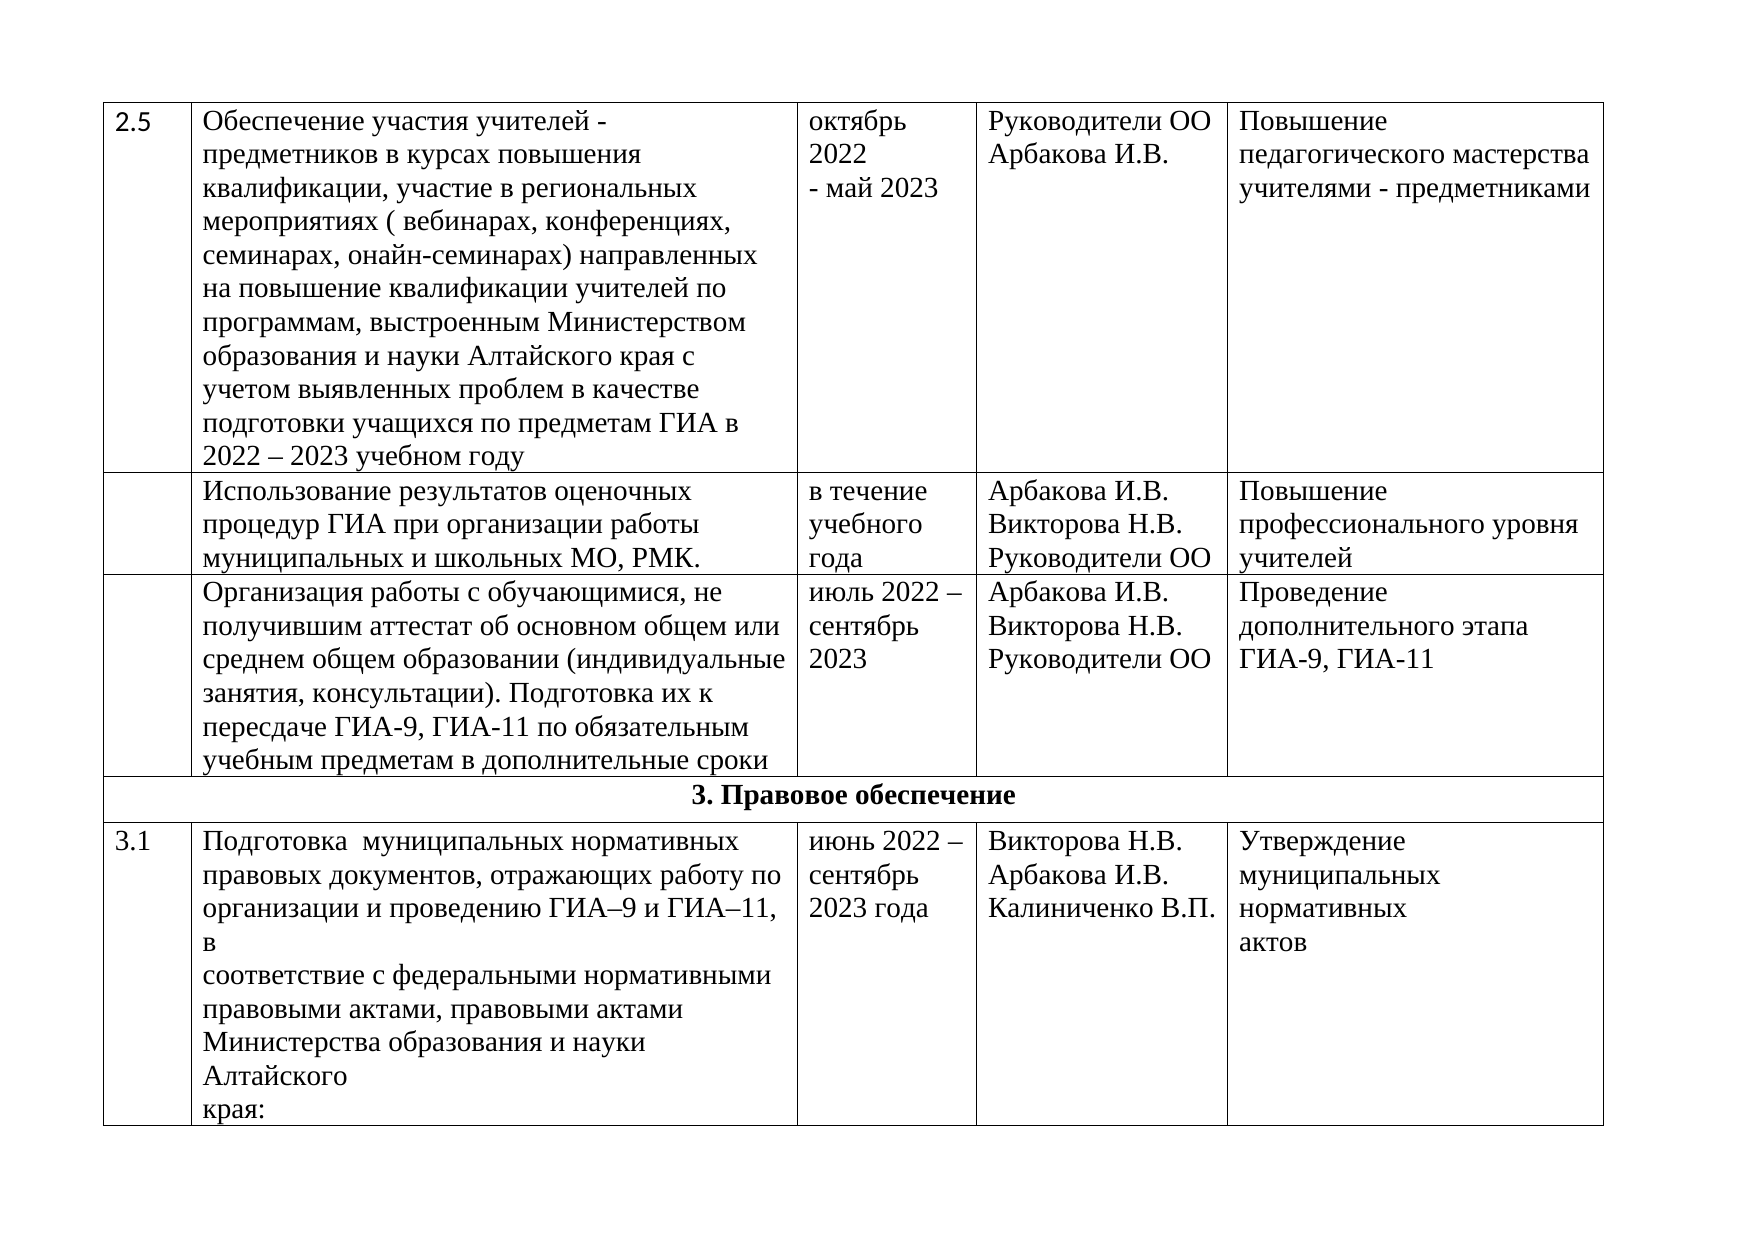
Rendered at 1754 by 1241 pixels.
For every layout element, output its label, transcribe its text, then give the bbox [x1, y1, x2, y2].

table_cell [192, 823, 797, 1125]
table_cell Повышение педагогического мастерства учителями - предметниками [1228, 103, 1603, 472]
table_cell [798, 823, 976, 1125]
table_cell [104, 473, 191, 573]
table_cell июль 2022 – сентябрь 2023 [798, 575, 976, 776]
table_cell Организация работы с обучающимися, не получившим аттестат об основном общем или среднем общем образовании (индивидуальные занятия, консультации). Подготовка их к пересдаче ГИА-9, ГИА-11 по обязательным учебным предметам в дополнительные сроки [192, 575, 797, 776]
table_cell 3.1 [104, 823, 191, 1125]
table_cell 3. Правовое обеспечение [104, 777, 1603, 822]
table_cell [1228, 823, 1603, 1125]
table_cell Проведение дополнительного этапа ГИА-9, ГИА-11 [1228, 575, 1603, 776]
table_cell октябрь 2022 - май 2023 [798, 103, 976, 472]
table_cell 2.5 [104, 103, 191, 472]
table_cell Арбакова И.В. Викторова Н.В. Руководители ОО [977, 473, 1227, 573]
table_cell в течение учебного года [798, 473, 976, 573]
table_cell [977, 823, 1227, 1125]
table_cell [104, 575, 191, 776]
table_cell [977, 103, 1227, 472]
table_cell Обеспечение участия учителей - предметников в курсах повышения квалификации, участие в региональных мероприятиях ( вебинарах, конференциях, семинарах, онайн-семинарах) направленных на повышение квалификации учителей по программам, выстроенным Министерством образования и науки Алтайского края с учетом выявленных проблем в качестве подготовки учащихся по предметам ГИА в 2022 – 2023 учебном году [192, 103, 797, 472]
table_cell Арбакова И.В. Викторова Н.В. Руководители ОО [977, 575, 1227, 776]
table_cell Повышение профессионального уровня учителей [1228, 473, 1603, 573]
table_cell Использование результатов оценочных процедур ГИА при организации работы муниципальных и школьных МО, РМК. [192, 473, 797, 573]
